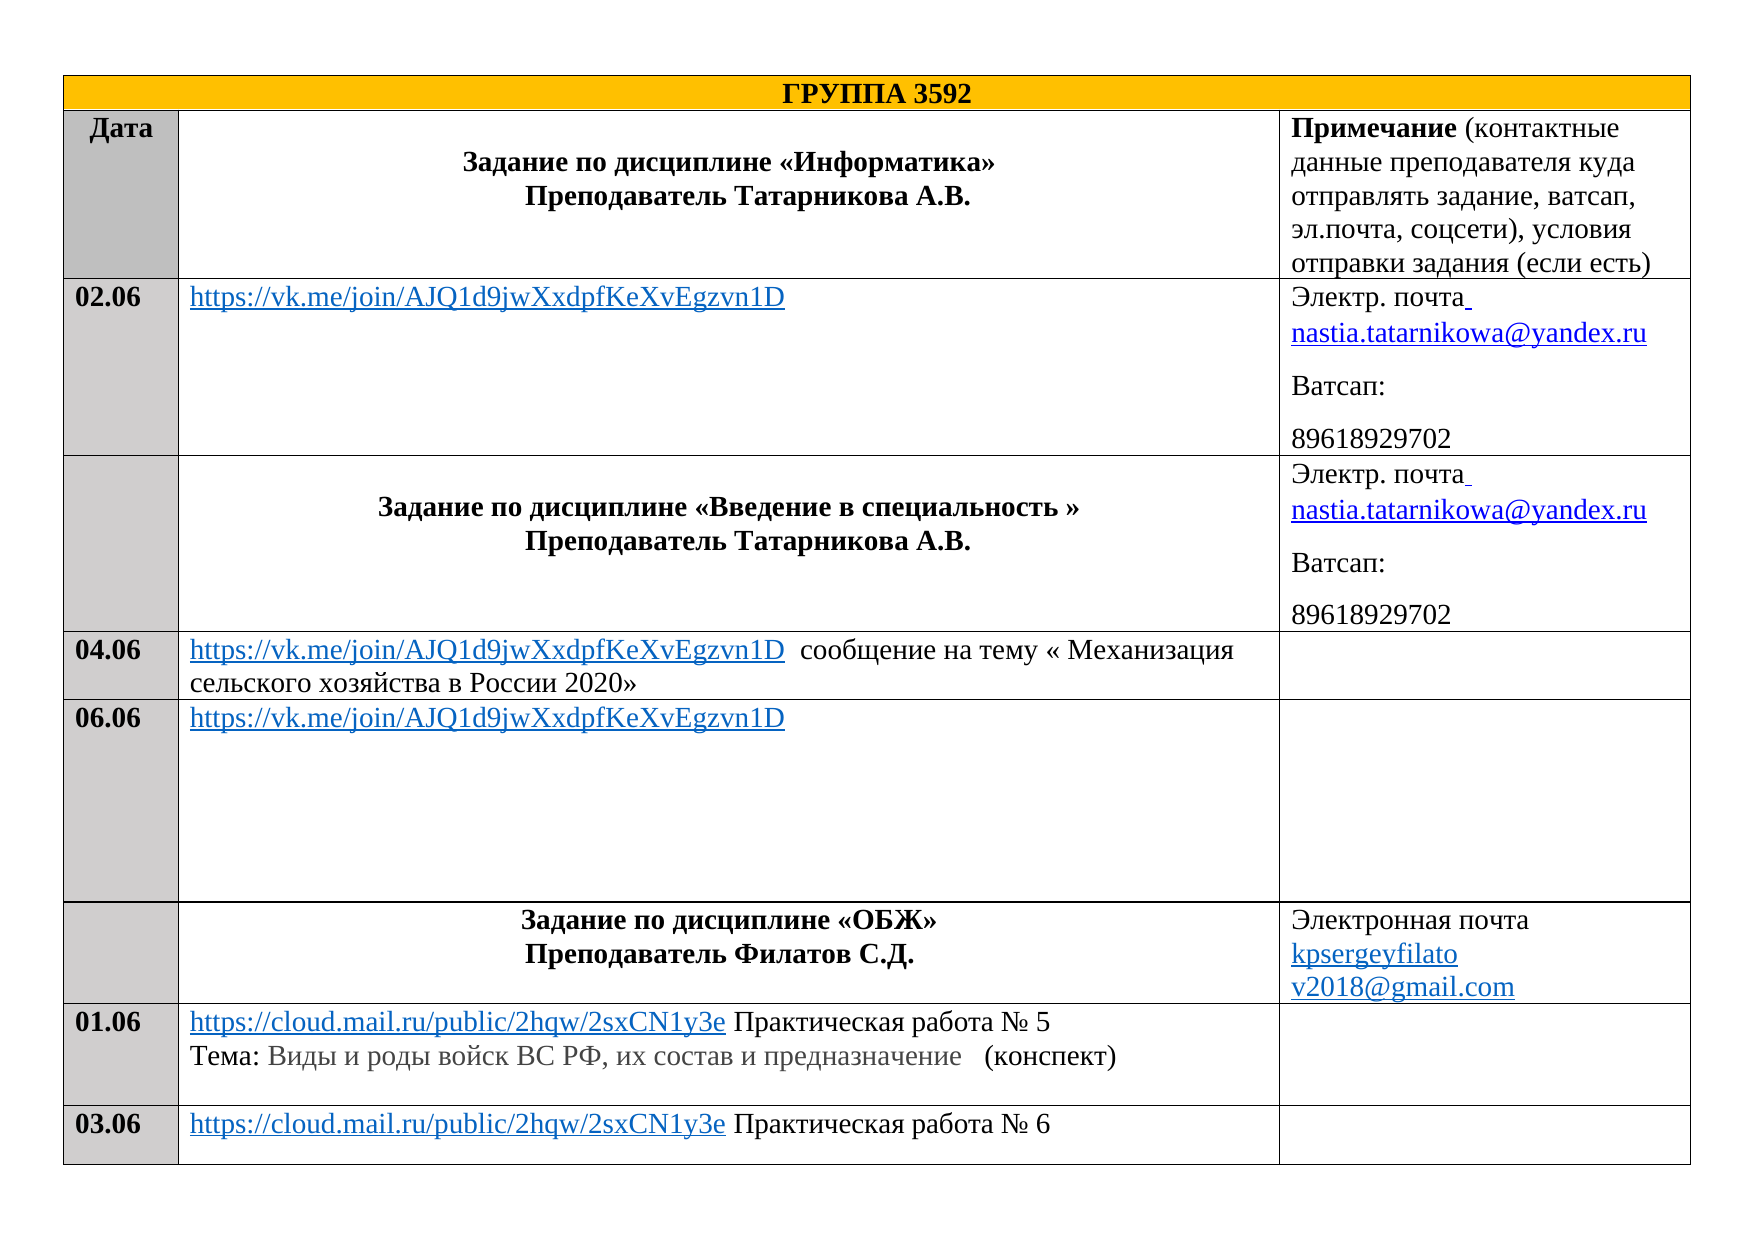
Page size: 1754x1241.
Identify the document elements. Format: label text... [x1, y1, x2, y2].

table_cell https://cloud.mail.ru/public/2hqw/2sxCN1y3e Практическая работа № 5 Тема: Виды и роды войск ВС РФ, их состав и предназначение (конспект) [179, 1004, 1279, 1105]
table_cell [1280, 632, 1690, 699]
table_cell Электр. почта nastia.tatarnikowa@yandex.ru Ватсап: 89618929702 [1280, 456, 1690, 631]
table_cell Задание по дисциплине «Введение в специальность » Преподаватель Татарникова А.В. [179, 456, 1279, 631]
table_cell Дата [64, 111, 178, 278]
table_cell 04.06 [64, 632, 178, 699]
table_cell Задание по дисциплине «Информатика» Преподаватель Татарникова А.В. [179, 111, 1279, 278]
table_cell 03.06 [64, 1106, 178, 1164]
table_cell [1280, 700, 1690, 901]
table_cell [64, 903, 178, 1003]
table_cell https://vk.me/join/AJQ1d9jwXxdpfKeXvEgzvn1D [179, 700, 1279, 901]
table_cell 02.06 [64, 279, 178, 455]
table_cell https://vk.me/join/AJQ1d9jwXxdpfKeXvEgzvn1D сообщение на тему « Механизация сельского хозяйства в России 2020» [179, 632, 1279, 699]
table_cell [64, 456, 178, 631]
table_cell 01.06 [64, 1004, 178, 1105]
table_cell [1280, 1004, 1690, 1105]
table_header ГРУППА 3592 [64, 76, 1690, 109]
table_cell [179, 1106, 1279, 1164]
table_cell [1280, 1106, 1690, 1164]
table_cell Электр. почта nastia.tatarnikowa@yandex.ru Ватсап: 89618929702 [1280, 279, 1690, 455]
table_cell Примечание (контактные данные преподавателя куда отправлять задание, ватсап, эл.почта, соцсети), условия отправки задания (если есть) [1280, 111, 1690, 278]
table_cell Задание по дисциплине «ОБЖ» Преподаватель Филатов С.Д. [179, 903, 1279, 1003]
table_cell https://vk.me/join/AJQ1d9jwXxdpfKeXvEgzvn1D [179, 279, 1279, 455]
table_cell 06.06 [64, 700, 178, 901]
table_cell Электронная почта kpsergeyfilatov2018@gmail.com [1280, 903, 1690, 1003]
